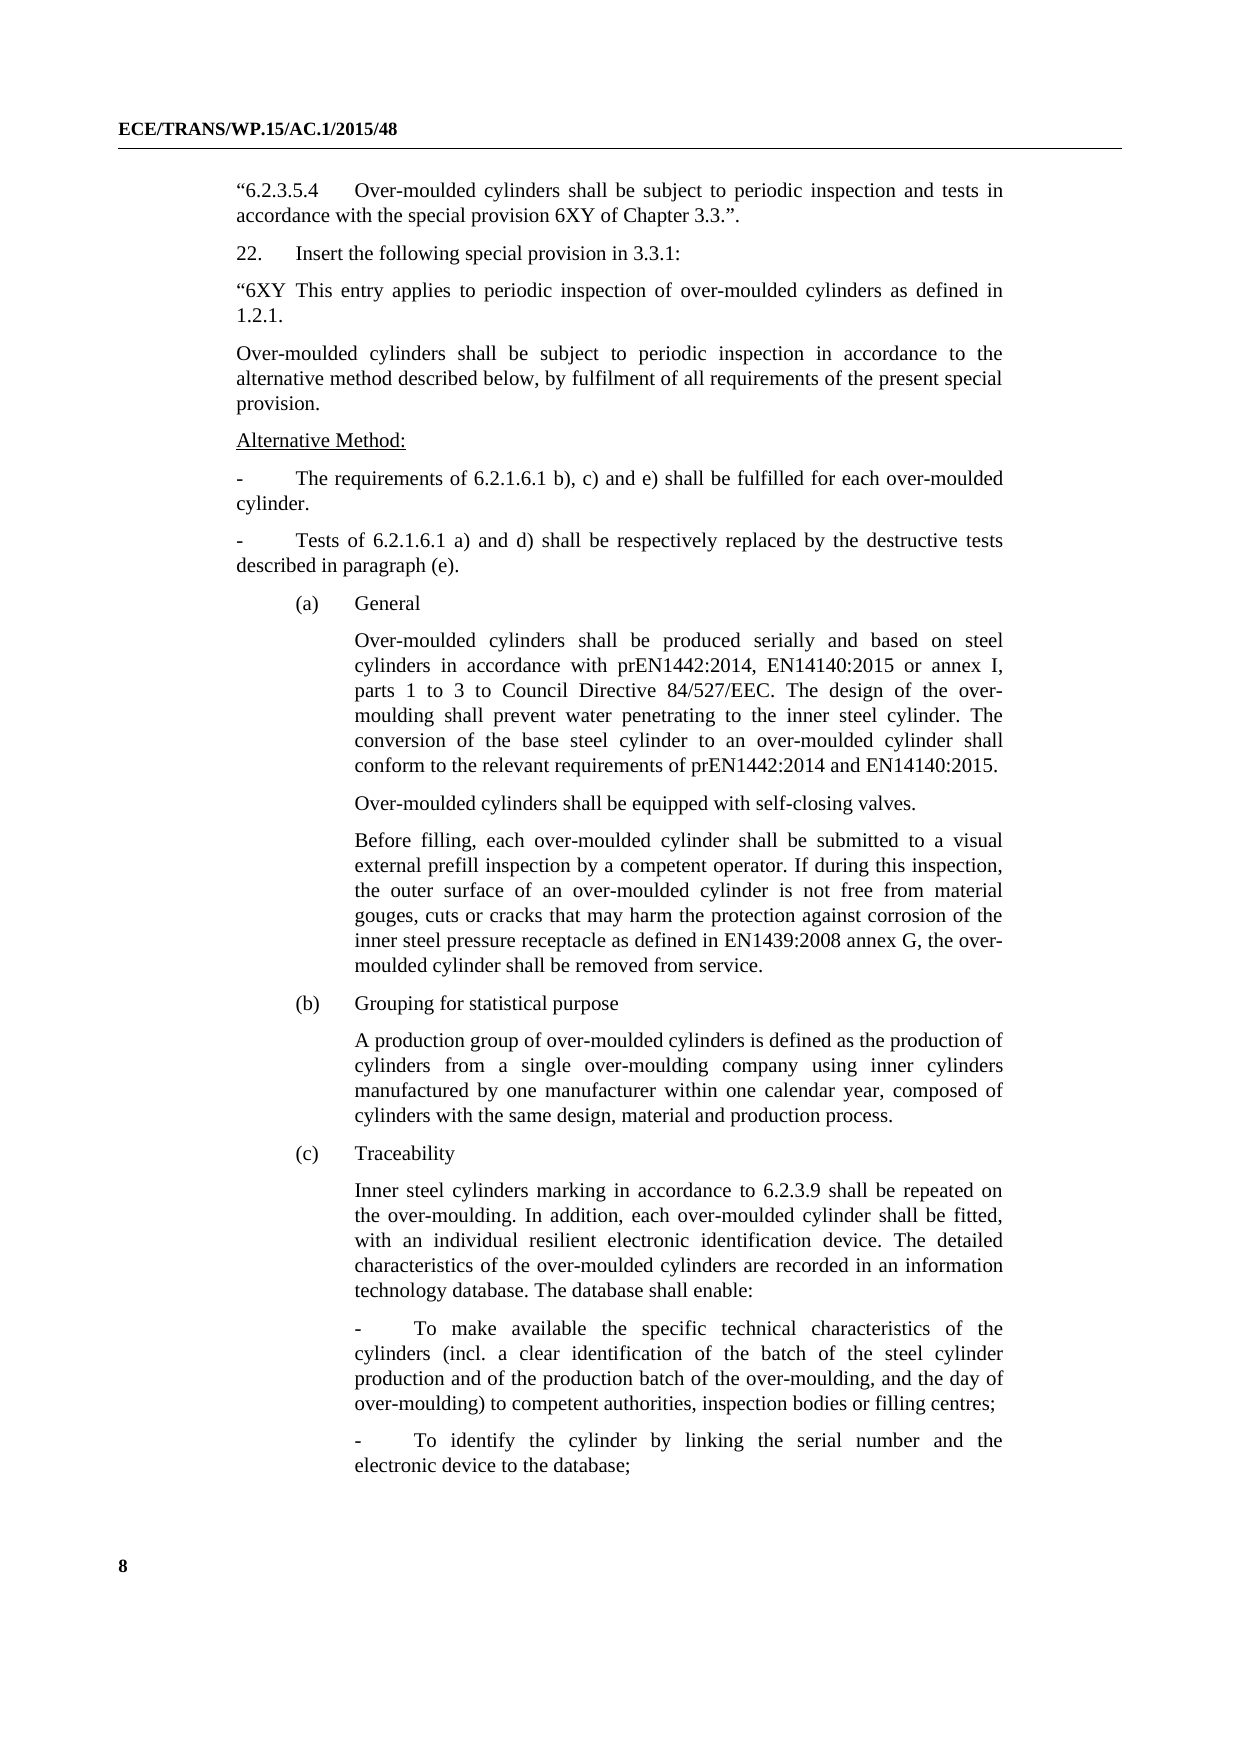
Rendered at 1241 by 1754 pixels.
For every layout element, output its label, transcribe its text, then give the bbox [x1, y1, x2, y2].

text Inner steel cylinders marking in accordance to 6.2.3.9 shall be repeated on the over-moulding. In addition, each over-moulded cylinder shall be fitted, with an individual resilient electronic identification device. The detailed characteristics of the over-moulded cylinders are recorded in an information technology database. The database shall enable: [354, 1177, 1004, 1302]
text - Tests of 6.2.1.6.1 a) and d) shall be respectively replaced by the destructive tests described in paragraph (e). [236, 527, 1004, 577]
list - To identify the cylinder by linking the serial number and the electronic device to the database; [354, 1427, 1004, 1477]
text A production group of over-moulded cylinders is defined as the production of cylinders from a single over-moulding company using inner cylinders manufactured by one manufacturer within one calendar year, composed of cylinders with the same design, material and production process. [354, 1027, 1004, 1127]
text 22. Insert the following special provision in 3.3.1: [236, 240, 1004, 265]
text Alternative Method: [236, 427, 1004, 452]
text “6XY This entry applies to periodic inspection of over-moulded cylinders as defined in 1.2.1. [236, 277, 1004, 327]
text (a) General [236, 590, 1004, 615]
text “6.2.3.5.4 Over-moulded cylinders shall be subject to periodic inspection and tests in accordance with the special provision 6XY of Chapter 3.3.”. [236, 177, 1004, 227]
text Over-moulded cylinders shall be produced serially and based on steel cylinders in accordance with prEN1442:2014, EN14140:2015 or annex I, parts 1 to 3 to Council Directive 84/527/EEC. The design of the over-moulding shall prevent water penetrating to the inner steel cylinder. The conversion of the base steel cylinder to an over-moulded cylinder shall conform to the relevant requirements of prEN1442:2014 and EN14140:2015. [354, 627, 1004, 777]
text (c) Traceability [236, 1140, 1004, 1165]
text - The requirements of 6.2.1.6.1 b), c) and e) shall be fulfilled for each over-moulded cylinder. [236, 465, 1004, 515]
text Over-moulded cylinders shall be subject to periodic inspection in accordance to the alternative method described below, by fulfilment of all requirements of the present special provision. [236, 340, 1004, 415]
text (b) Grouping for statistical purpose [236, 990, 1004, 1015]
text Before filling, each over-moulded cylinder shall be submitted to a visual external prefill inspection by a competent operator. If during this inspection, the outer surface of an over-moulded cylinder is not free from material gouges, cuts or cracks that may harm the protection against corrosion of the inner steel pressure receptacle as defined in EN1439:2008 annex G, the over-moulded cylinder shall be removed from service. [354, 827, 1004, 977]
text Over-moulded cylinders shall be equipped with self-closing valves. [354, 790, 1004, 815]
list - To make available the specific technical characteristics of the cylinders (incl. a clear identification of the batch of the steel cylinder production and of the production batch of the over-moulding, and the day of over-moulding) to competent authorities, inspection bodies or filling centres; [354, 1315, 1004, 1415]
